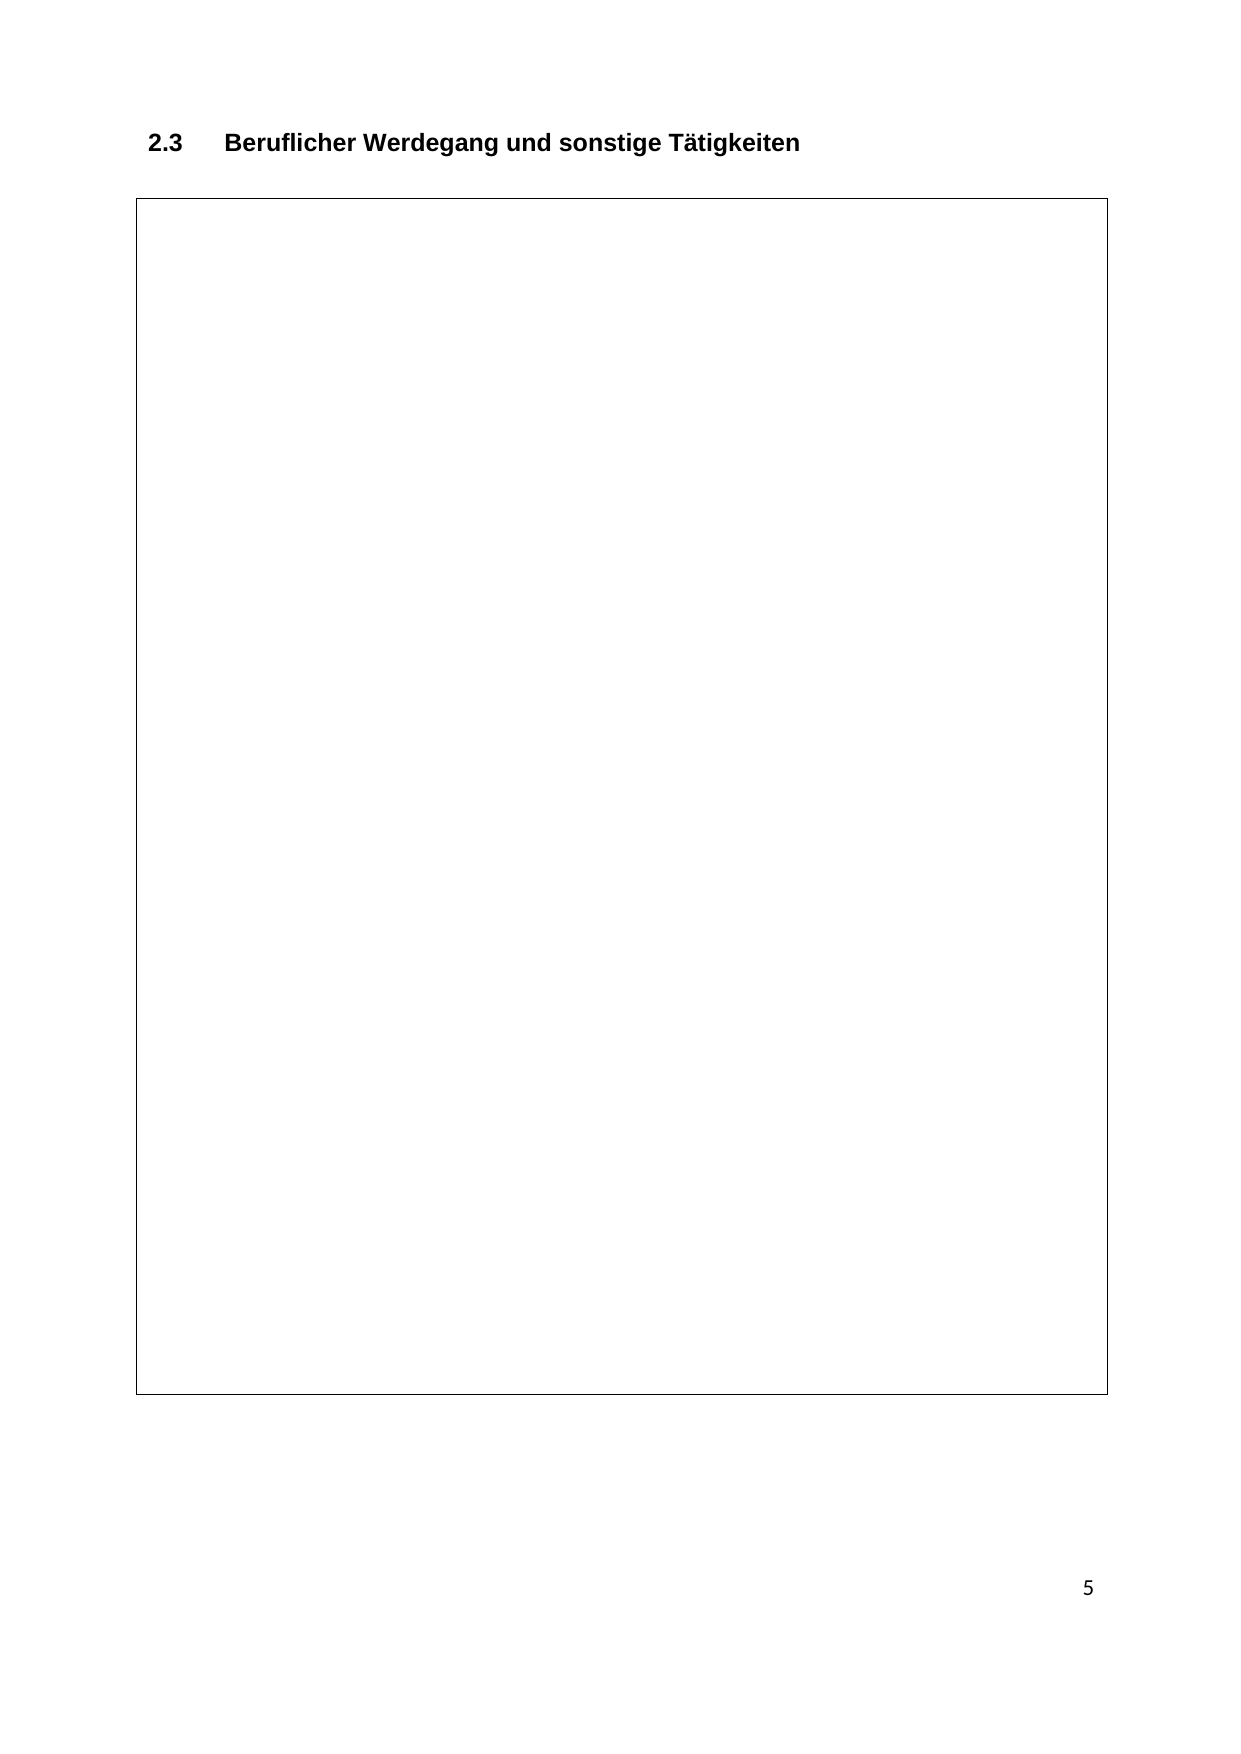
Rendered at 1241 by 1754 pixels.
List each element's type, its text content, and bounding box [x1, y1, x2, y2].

text 2.3 Beruflicher Werdegang und sonstige Tätigkeiten [148, 128, 1094, 156]
table_header [137, 199, 1107, 1394]
